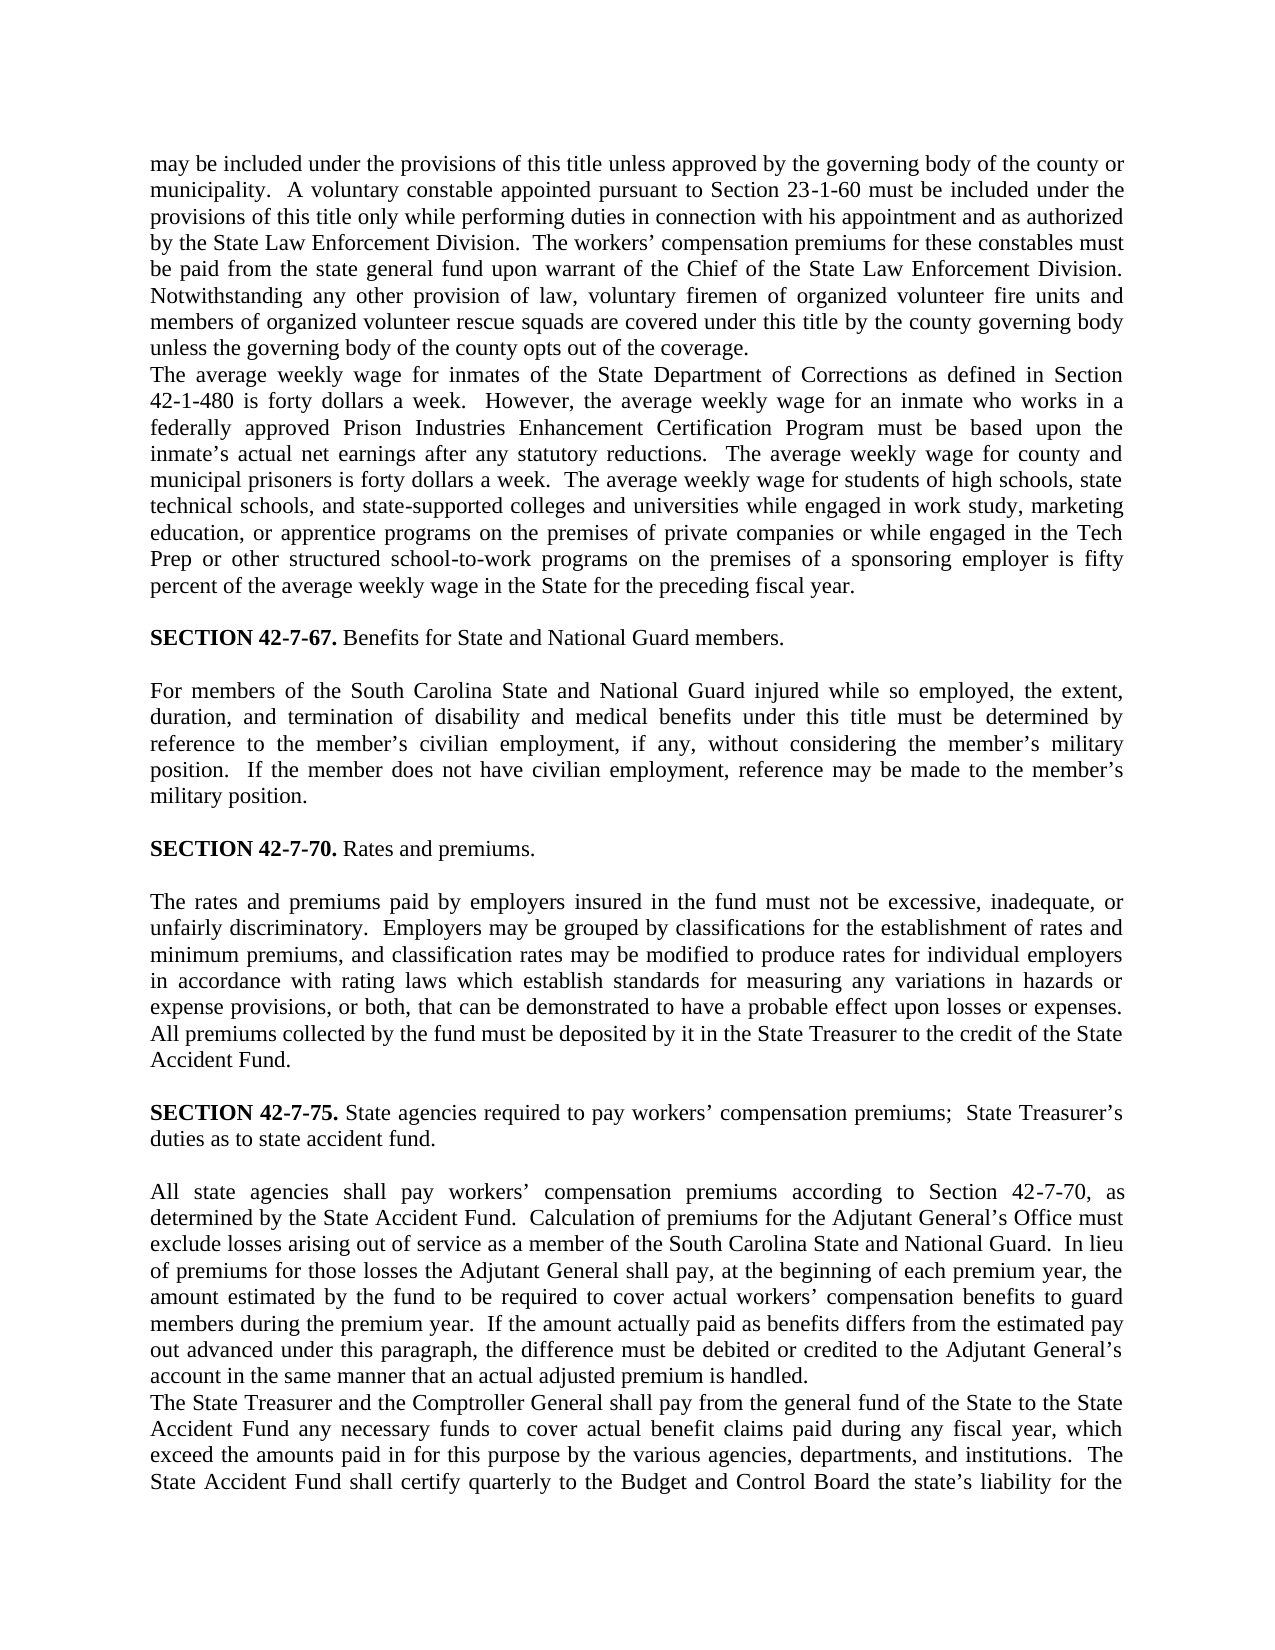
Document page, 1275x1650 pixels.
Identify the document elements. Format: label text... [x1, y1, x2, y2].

text For members of the South Carolina State and National Guard injured while so employed, the extent, duration, and termination of disability and medical benefits under this title must be determined by reference to the member’s civilian employment, if any, without considering the member’s military position. If the member does not have civilian employment, reference may be made to the member’s military position. [150, 677, 1125, 809]
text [150, 150, 1125, 361]
text The average weekly wage for inmates of the State Department of Corrections as defined in Section 42-1-480 is forty dollars a week. However, the average weekly wage for an inmate who works in a federally approved Prison Industries Enhancement Certification Program must be based upon the inmate’s actual net earnings after any statutory reductions. The average weekly wage for county and municipal prisoners is forty dollars a week. The average weekly wage for students of high schools, state technical schools, and state-supported colleges and universities while engaged in work study, marketing education, or apprentice programs on the premises of private companies or while engaged in the Tech Prep or other structured school-to-work programs on the premises of a sponsoring employer is fifty percent of the average weekly wage in the State for the preceding fiscal year. [150, 361, 1125, 598]
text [150, 1389, 1125, 1494]
text SECTION 42-7-67. Benefits for State and National Guard members. [150, 624, 1125, 651]
text SECTION 42-7-70. Rates and premiums. [150, 835, 1125, 862]
text SECTION 42-7-75. State agencies required to pay workers’ compensation premiums; State Treasurer’s duties as to state accident fund. [150, 1099, 1125, 1151]
text The rates and premiums paid by employers insured in the fund must not be excessive, inadequate, or unfairly discriminatory. Employers may be grouped by classifications for the establishment of rates and minimum premiums, and classification rates may be modified to produce rates for individual employers in accordance with rating laws which establish standards for measuring any variations in hazards or expense provisions, or both, that can be demonstrated to have a probable effect upon losses or expenses. All premiums collected by the fund must be deposited by it in the State Treasurer to the credit of the State Accident Fund. [150, 888, 1125, 1072]
text All state agencies shall pay workers’ compensation premiums according to Section 42-7-70, as determined by the State Accident Fund. Calculation of premiums for the Adjutant General’s Office must exclude losses arising out of service as a member of the South Carolina State and National Guard. In lieu of premiums for those losses the Adjutant General shall pay, at the beginning of each premium year, the amount estimated by the fund to be required to cover actual workers’ compensation benefits to guard members during the premium year. If the amount actually paid as benefits differs from the estimated pay out advanced under this paragraph, the difference must be debited or credited to the Adjutant General’s account in the same manner that an actual adjusted premium is handled. [150, 1178, 1125, 1389]
